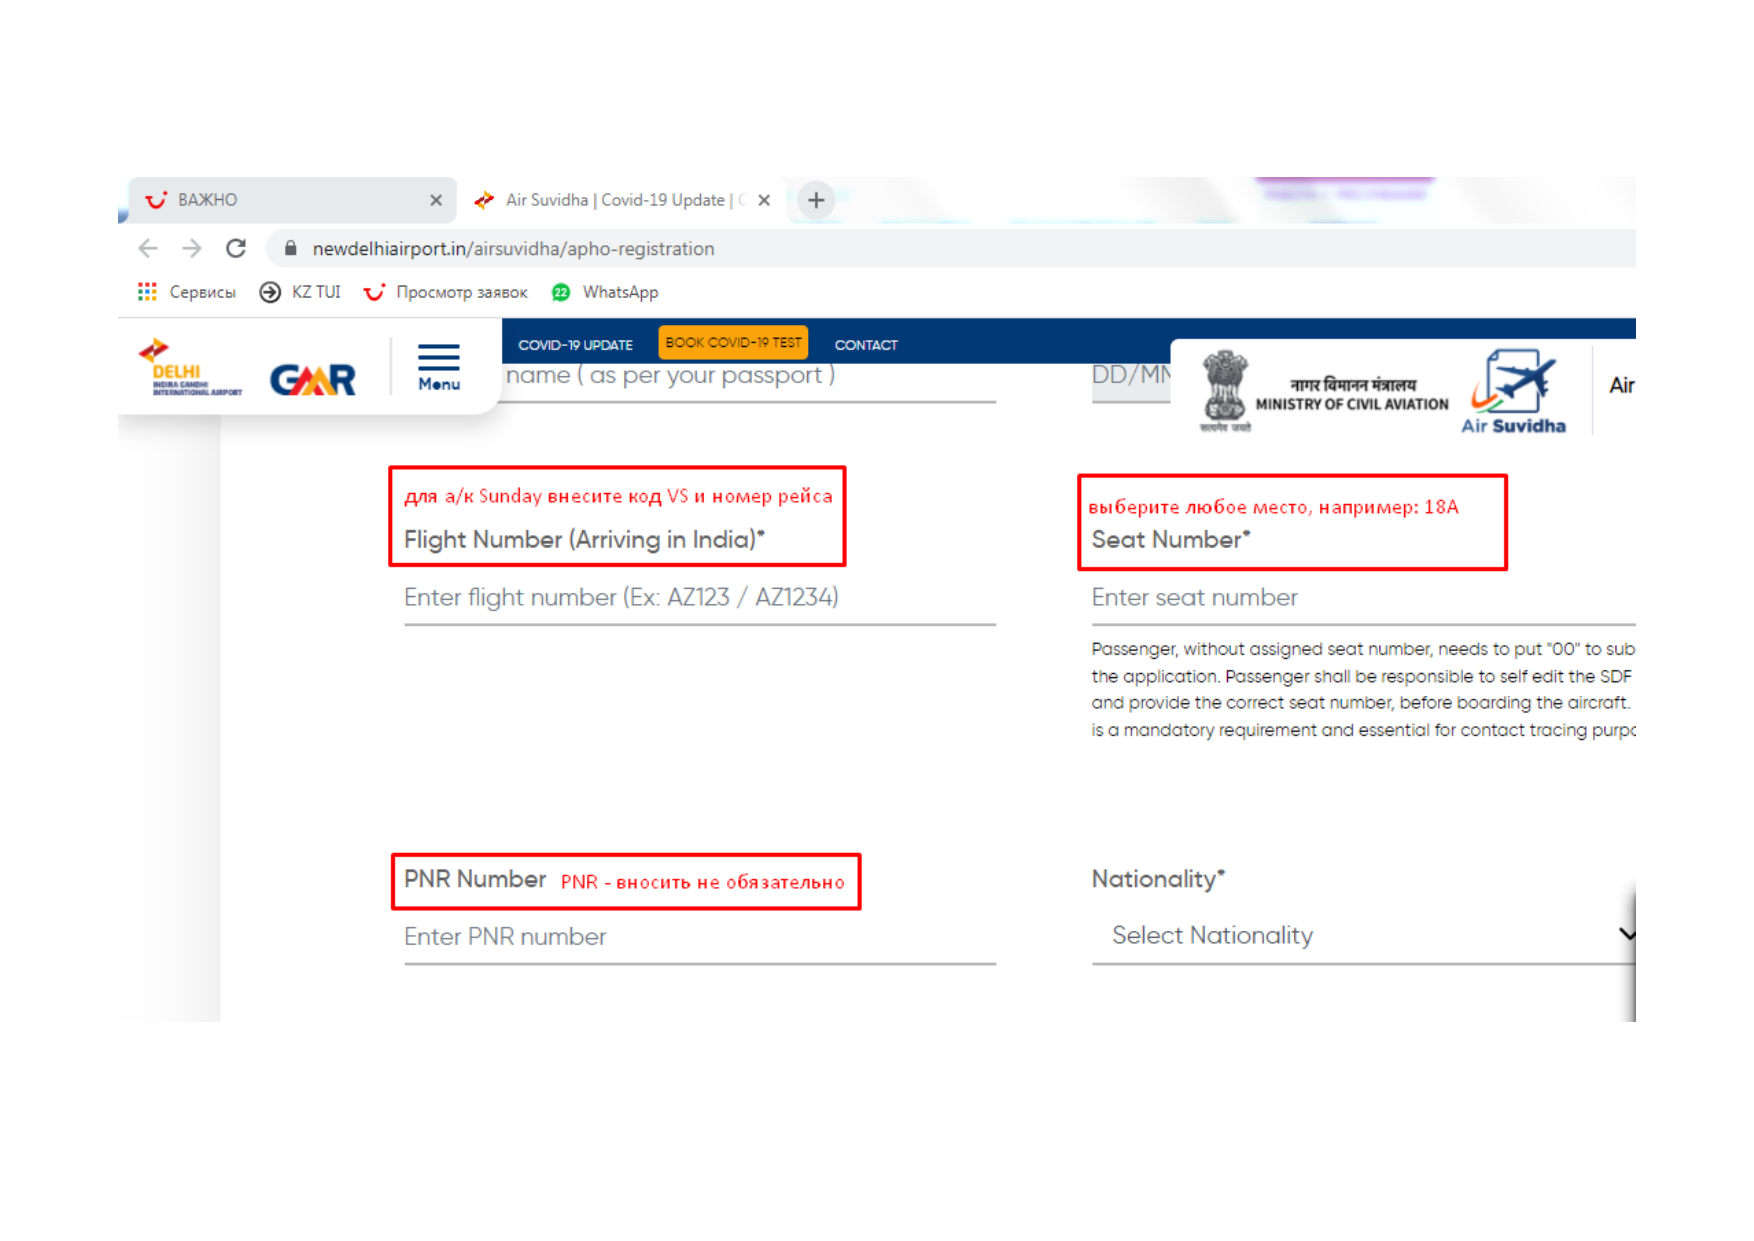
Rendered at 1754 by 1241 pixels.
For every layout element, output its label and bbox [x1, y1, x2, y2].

picture [118, 177, 1636, 1022]
